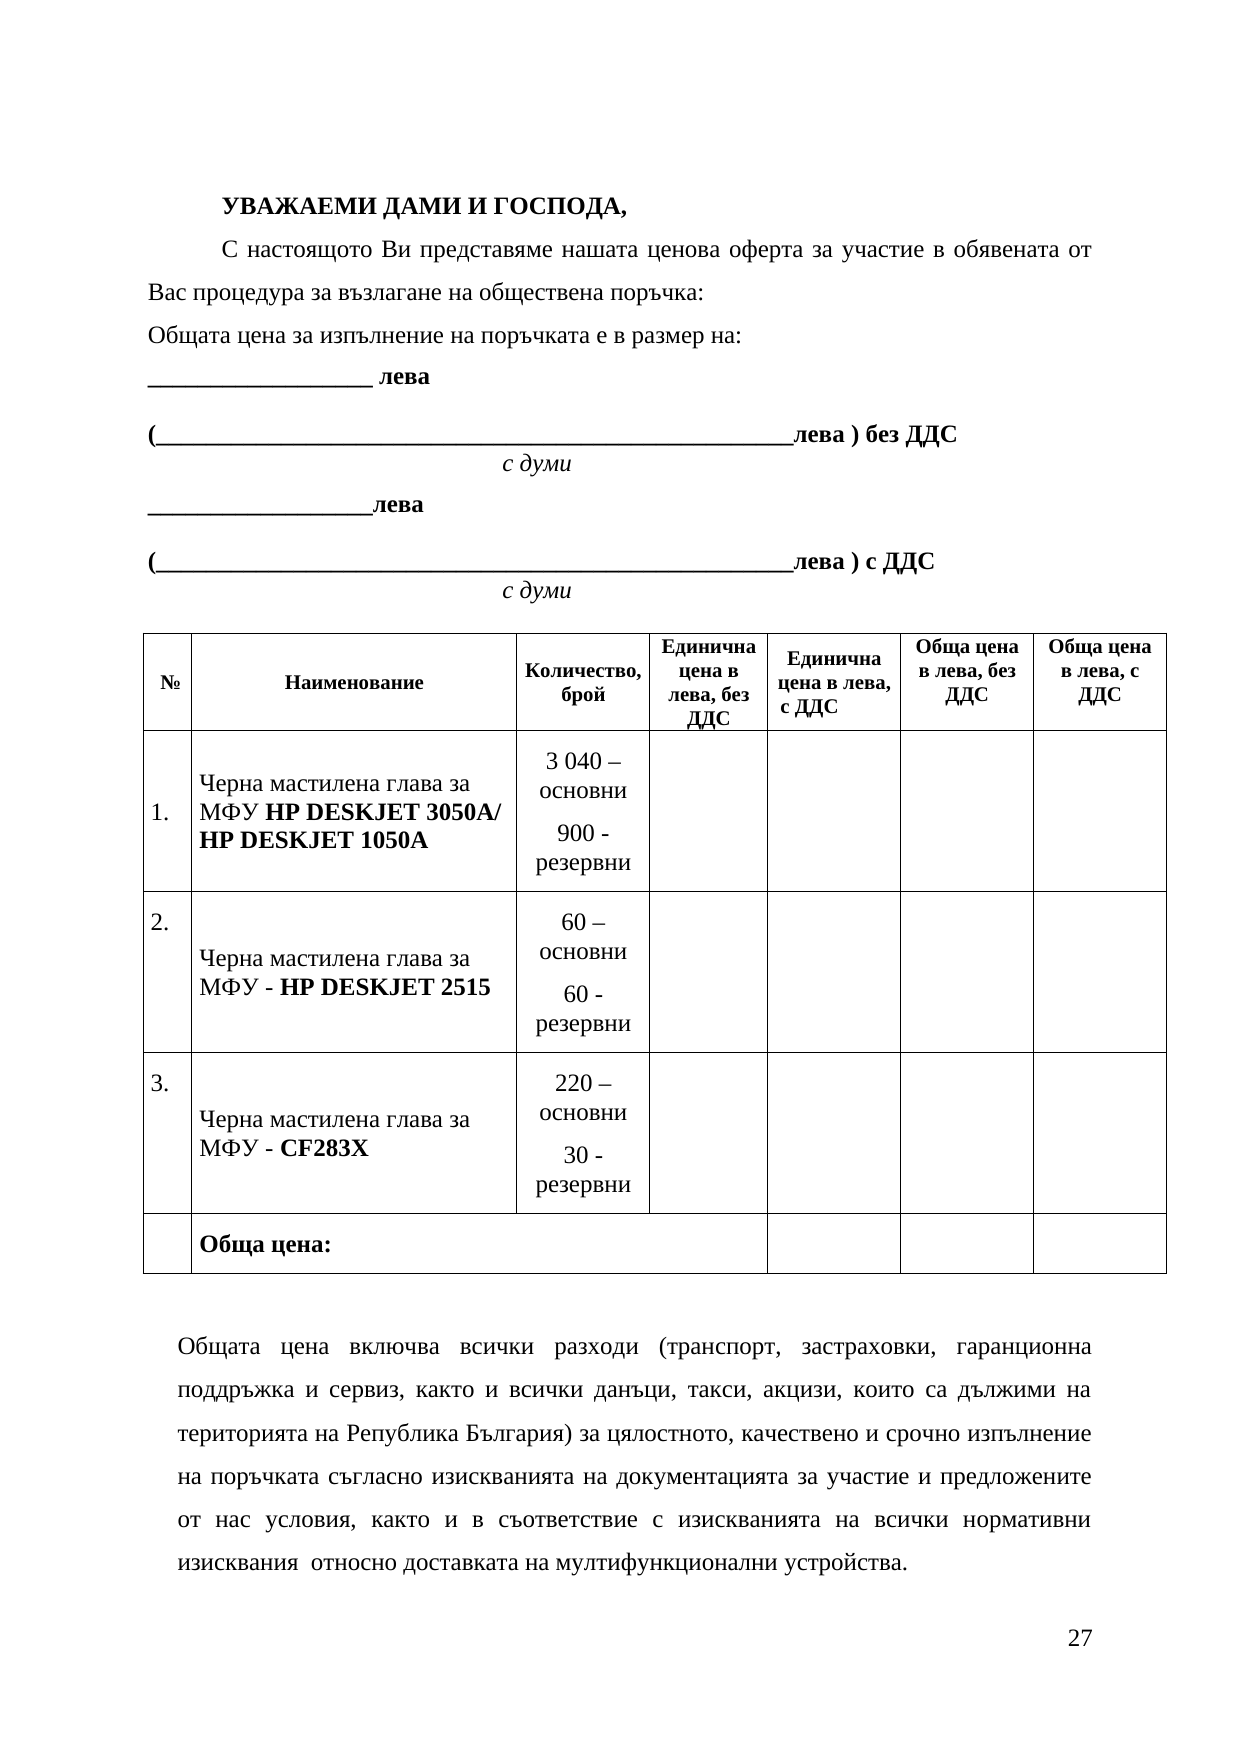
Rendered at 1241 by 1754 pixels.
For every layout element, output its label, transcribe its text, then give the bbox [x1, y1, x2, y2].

table_cell [901, 1053, 1033, 1213]
table_cell [650, 1053, 767, 1213]
table_cell [901, 731, 1033, 891]
table_header Единична цена в лева, с ДДС [768, 634, 900, 730]
table_cell [144, 892, 191, 1052]
text __________________лева [148, 489, 1093, 518]
table_cell [1034, 1214, 1166, 1273]
table_cell [144, 1053, 191, 1213]
table_cell [650, 892, 767, 1052]
table_cell [144, 731, 191, 891]
table_cell Черна мастилена глава за МФУ - CF283X [192, 1053, 516, 1213]
text с думи [148, 575, 1093, 604]
table_cell [901, 892, 1033, 1052]
list Общата цена включва всички разходи (транспорт, застраховки, гаранционна поддръжка и сервиз, както и всички данъци, такси, акцизи, които са дължими на територията на Република България) за цялостното, качествено и срочно изпълнение на поръчката съгласно изискванията на документацията за участие и предложените от нас условия, както и в съответствие с изискванията на всички нормативни изисквания относно доставката на мултифункционални устройства. [177, 1331, 1093, 1576]
text __________________ лева [148, 361, 1093, 390]
table_cell [768, 731, 900, 891]
table_cell [144, 1214, 191, 1273]
table_header № [144, 634, 191, 730]
text (___________________________________________________лева ) без ДДС [148, 419, 1093, 448]
table_header Наименование [192, 634, 516, 730]
table_cell [768, 892, 900, 1052]
table_cell [650, 731, 767, 891]
table_cell [1034, 1053, 1166, 1213]
table_cell [768, 1053, 900, 1213]
table_header Количество, брой [517, 634, 649, 730]
table_header Обща цена в лева, без ДДС [901, 634, 1033, 730]
table_cell Черна мастилена глава за МФУ HP DESKJET 3050A/ HP DESKJET 1050A [192, 731, 516, 891]
table_cell [1034, 892, 1166, 1052]
table_cell 3 040 – основни 900 - резервни [517, 731, 649, 891]
text С настоящото Ви представяме нашата ценова оферта за участие в обявената от Вас процедура за възлагане на обществена поръчка: [148, 234, 1093, 306]
table_header Обща цена в лева, с ДДС [1034, 634, 1166, 730]
table_cell Обща цена: [192, 1214, 767, 1273]
table_cell 220 – основни 30 - резервни [517, 1053, 649, 1213]
table_cell 60 – основни 60 - резервни [517, 892, 649, 1052]
table_cell Черна мастилена глава за МФУ - HP DESKJET 2515 [192, 892, 516, 1052]
text (___________________________________________________лева ) с ДДС [148, 546, 1093, 575]
table_cell [768, 1214, 900, 1273]
text УВАЖАЕМИ ДАМИ И ГОСПОДА, [148, 191, 1093, 219]
text с думи [148, 448, 1093, 476]
table_header Единична цена в лева, без ДДС [650, 634, 767, 730]
table_cell [901, 1214, 1033, 1273]
text Общата цена за изпълнение на поръчката е в размер на: [148, 320, 1093, 349]
table_cell [1034, 731, 1166, 891]
